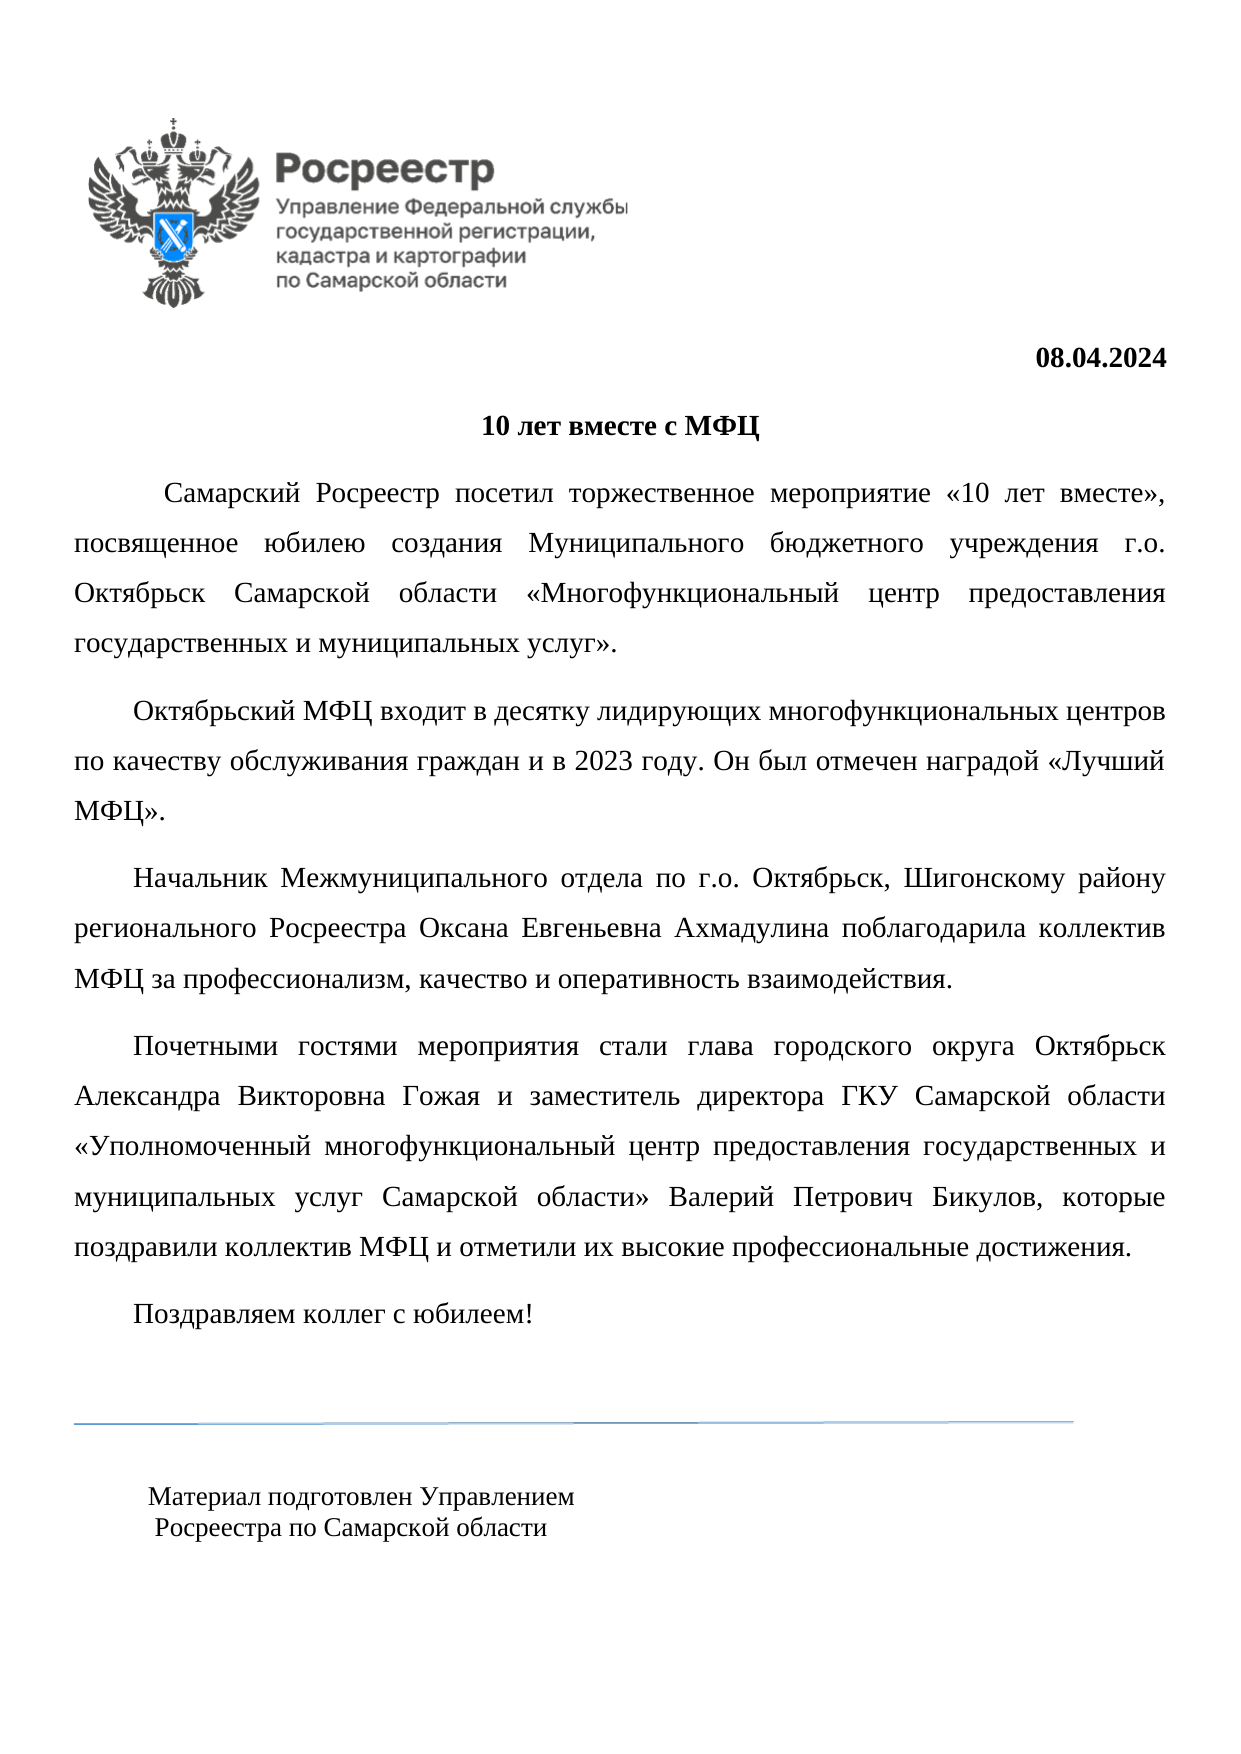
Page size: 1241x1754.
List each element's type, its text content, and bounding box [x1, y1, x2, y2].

text Росреестра по Самарской области [74, 1511, 1167, 1543]
text Октябрьский МФЦ входит в десятку лидирующих многофункциональных центров по качеству обслуживания граждан и в 2023 году. Он был отмечен наградой «Лучший МФЦ». [74, 693, 1167, 827]
text Поздравляем коллег с юбилеем! [74, 1296, 1167, 1329]
picture [88, 118, 628, 308]
text 08.04.2024 [74, 341, 1167, 374]
text Материал подготовлен Управлением [74, 1480, 1167, 1511]
text Почетными гостями мероприятия стали глава городского округа Октябрьск Александра Викторовна Гожая и заместитель директора ГКУ Самарской области «Уполномоченный многофункциональный центр предоставления государственных и муниципальных услуг Самарской области» Валерий Петрович Бикулов, которые поздравили коллектив МФЦ и отметили их высокие профессиональные достижения. [74, 1028, 1167, 1263]
text 10 лет вместе с МФЦ [74, 408, 1167, 441]
picture [73, 1421, 1074, 1425]
text Начальник Межмуниципального отдела по г.о. Октябрьск, Шигонскому району регионального Росреестра Оксана Евгеньевна Ахмадулина поблагодарила коллектив МФЦ за профессионализм, качество и оперативность взаимодействия. [74, 860, 1167, 994]
text Самарский Росреестр посетил торжественное мероприятие «10 лет вместе», посвященное юбилею создания Муниципального бюджетного учреждения г.о. Октябрьск Самарской области «Многофункциональный центр предоставления государственных и муниципальных услуг». [74, 475, 1167, 659]
